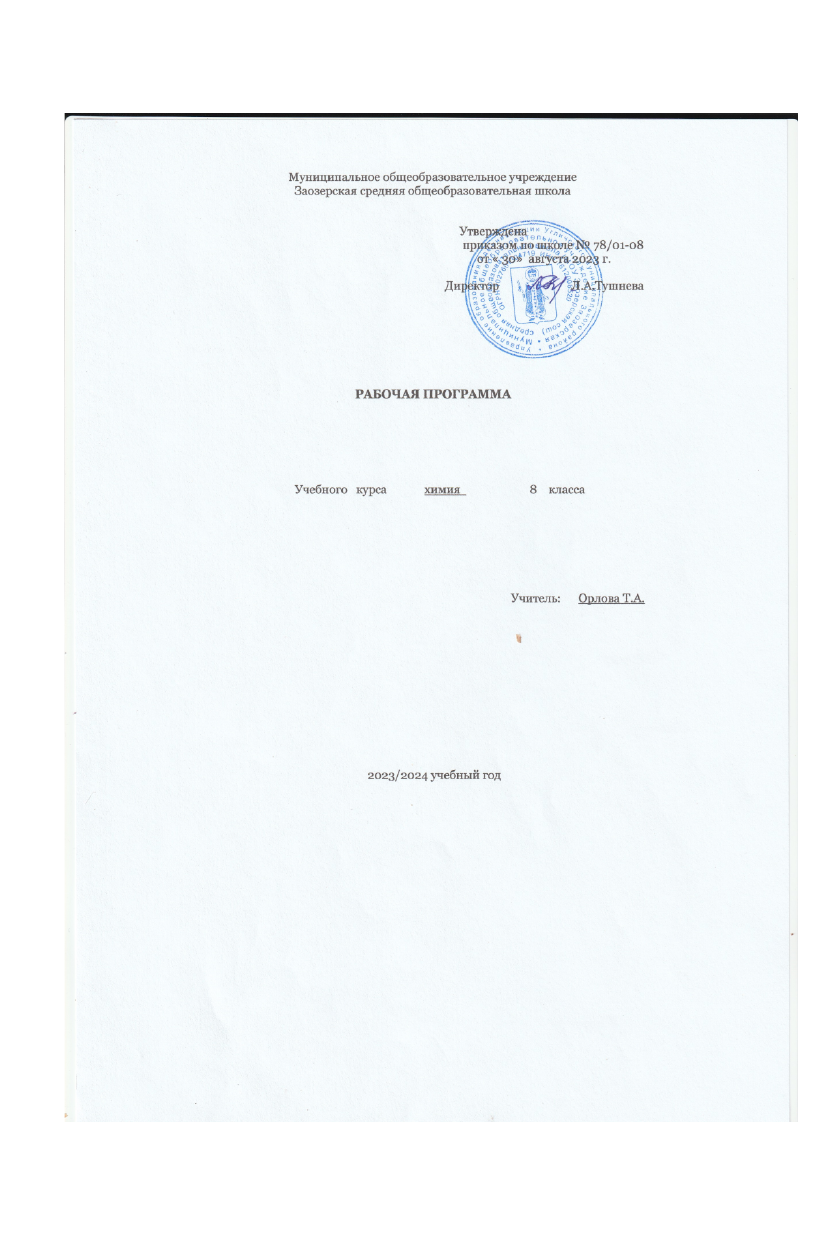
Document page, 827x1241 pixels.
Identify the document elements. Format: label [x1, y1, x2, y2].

picture [64, 113, 798, 1122]
